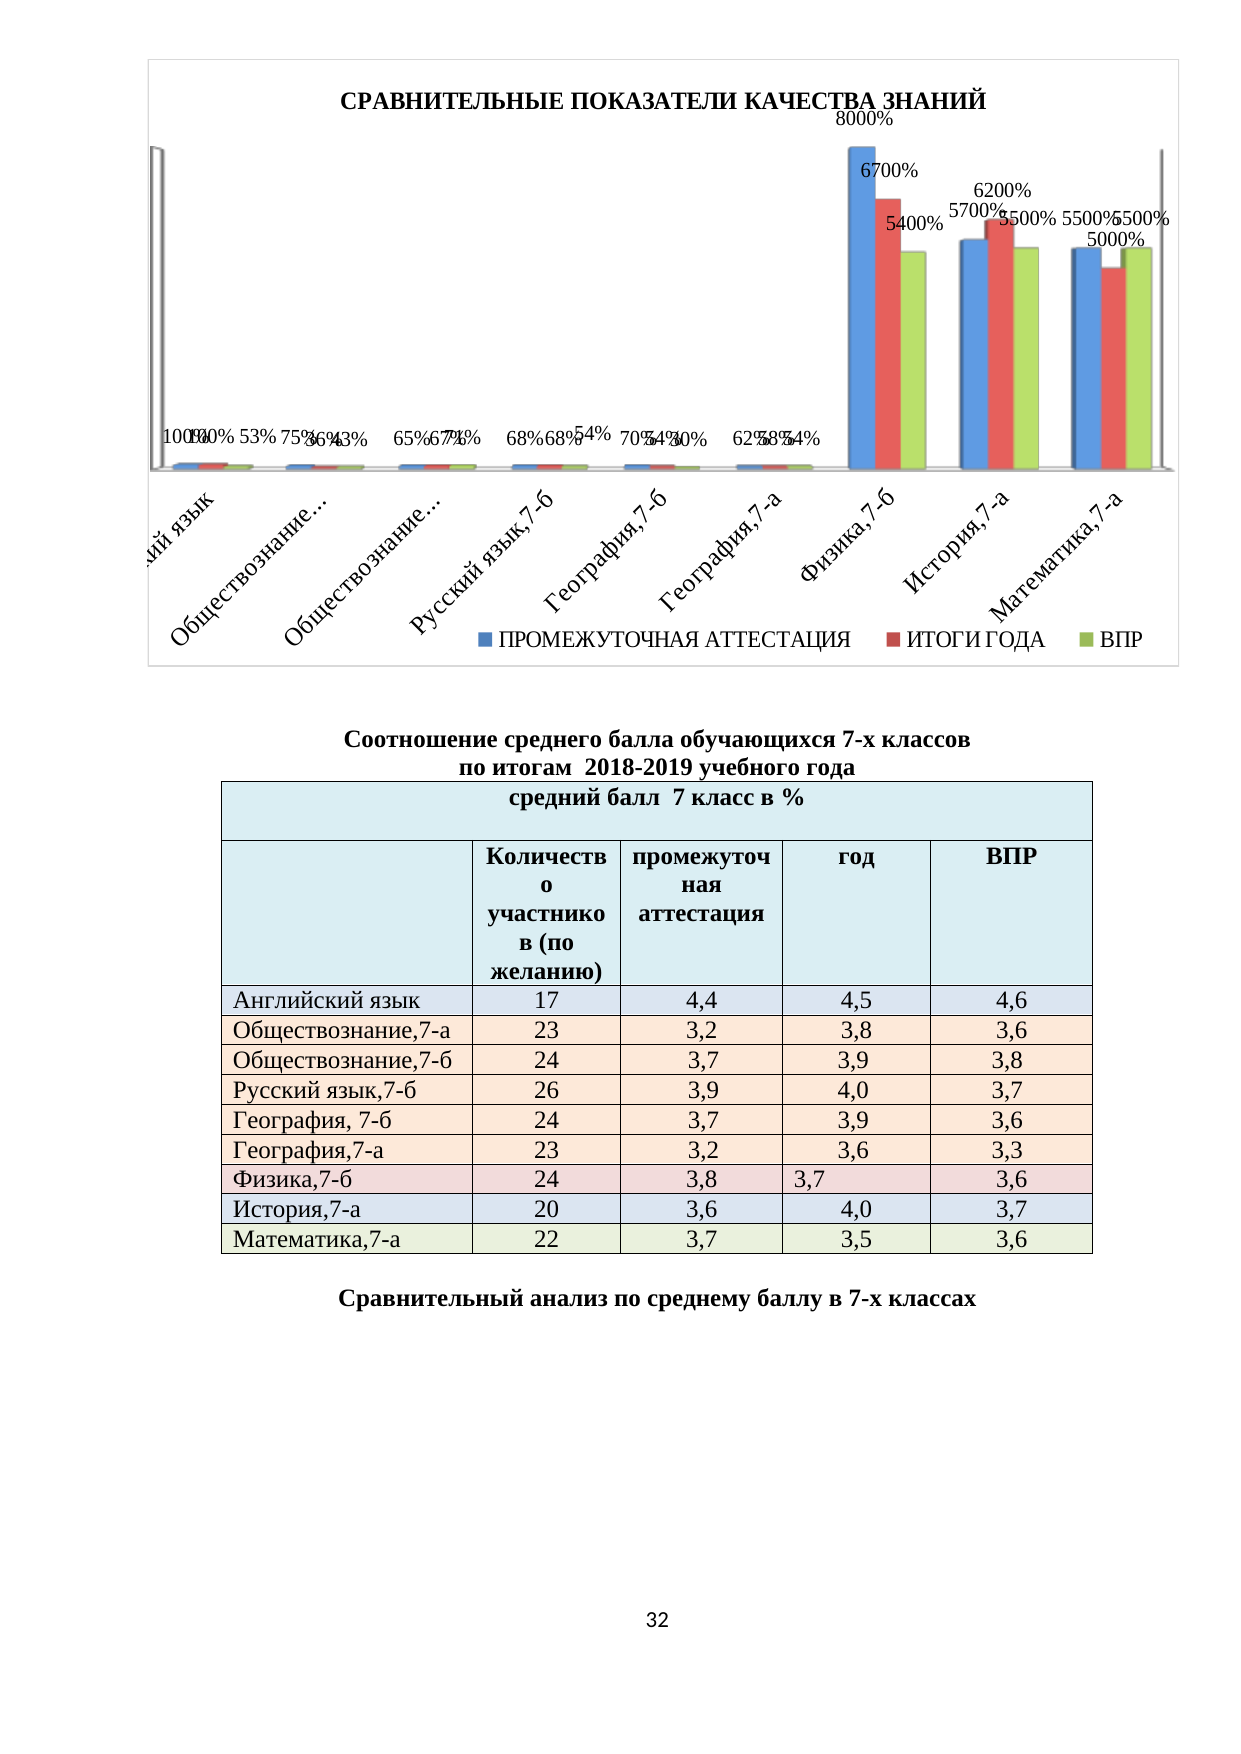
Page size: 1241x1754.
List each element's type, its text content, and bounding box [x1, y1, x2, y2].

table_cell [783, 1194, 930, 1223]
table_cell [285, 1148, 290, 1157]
table_cell [222, 841, 472, 984]
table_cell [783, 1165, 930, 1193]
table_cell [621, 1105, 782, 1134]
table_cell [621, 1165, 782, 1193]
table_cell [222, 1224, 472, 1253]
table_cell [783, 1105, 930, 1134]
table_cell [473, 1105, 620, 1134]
text Соотношение среднего балла обучающихся 7-х классов [148, 724, 1166, 752]
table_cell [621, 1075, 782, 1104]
table_cell 3,6 [931, 1016, 1092, 1044]
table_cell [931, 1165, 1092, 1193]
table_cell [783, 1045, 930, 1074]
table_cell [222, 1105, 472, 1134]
table_cell год [783, 841, 930, 984]
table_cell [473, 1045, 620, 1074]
table_cell Обществознание,7-а [222, 1016, 472, 1044]
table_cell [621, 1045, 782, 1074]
table_cell 4,4 [621, 986, 782, 1014]
table_cell 17 [473, 986, 620, 1014]
table_cell 4,5 [783, 986, 930, 1014]
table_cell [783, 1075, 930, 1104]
table_cell Количество участников (по желанию) [473, 841, 620, 984]
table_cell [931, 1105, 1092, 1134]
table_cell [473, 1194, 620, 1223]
text по итогам 2018-2019 учебного года [148, 752, 1166, 781]
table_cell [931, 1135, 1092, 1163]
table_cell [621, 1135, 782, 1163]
text Сравнительный анализ по среднему баллу в 7-х классах [148, 1283, 1166, 1311]
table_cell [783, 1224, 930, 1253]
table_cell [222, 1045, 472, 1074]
table_cell 3,2 [621, 1016, 782, 1044]
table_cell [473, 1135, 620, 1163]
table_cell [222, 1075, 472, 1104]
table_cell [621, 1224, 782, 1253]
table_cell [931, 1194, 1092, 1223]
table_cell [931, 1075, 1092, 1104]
table_cell промежуточная аттестация [621, 841, 782, 984]
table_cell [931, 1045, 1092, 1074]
table_cell Английский язык [222, 986, 472, 1014]
table_header средний балл 7 класс в % [222, 782, 1092, 840]
table_cell ВПР [931, 841, 1092, 984]
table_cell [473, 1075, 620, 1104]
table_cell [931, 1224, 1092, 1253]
table_cell 23 [473, 1016, 620, 1044]
table_cell 3,8 [783, 1016, 930, 1044]
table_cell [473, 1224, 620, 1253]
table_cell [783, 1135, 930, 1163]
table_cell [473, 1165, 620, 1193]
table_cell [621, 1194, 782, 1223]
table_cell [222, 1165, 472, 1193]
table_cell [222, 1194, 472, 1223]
table_cell 4,6 [931, 986, 1092, 1014]
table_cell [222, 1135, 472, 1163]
